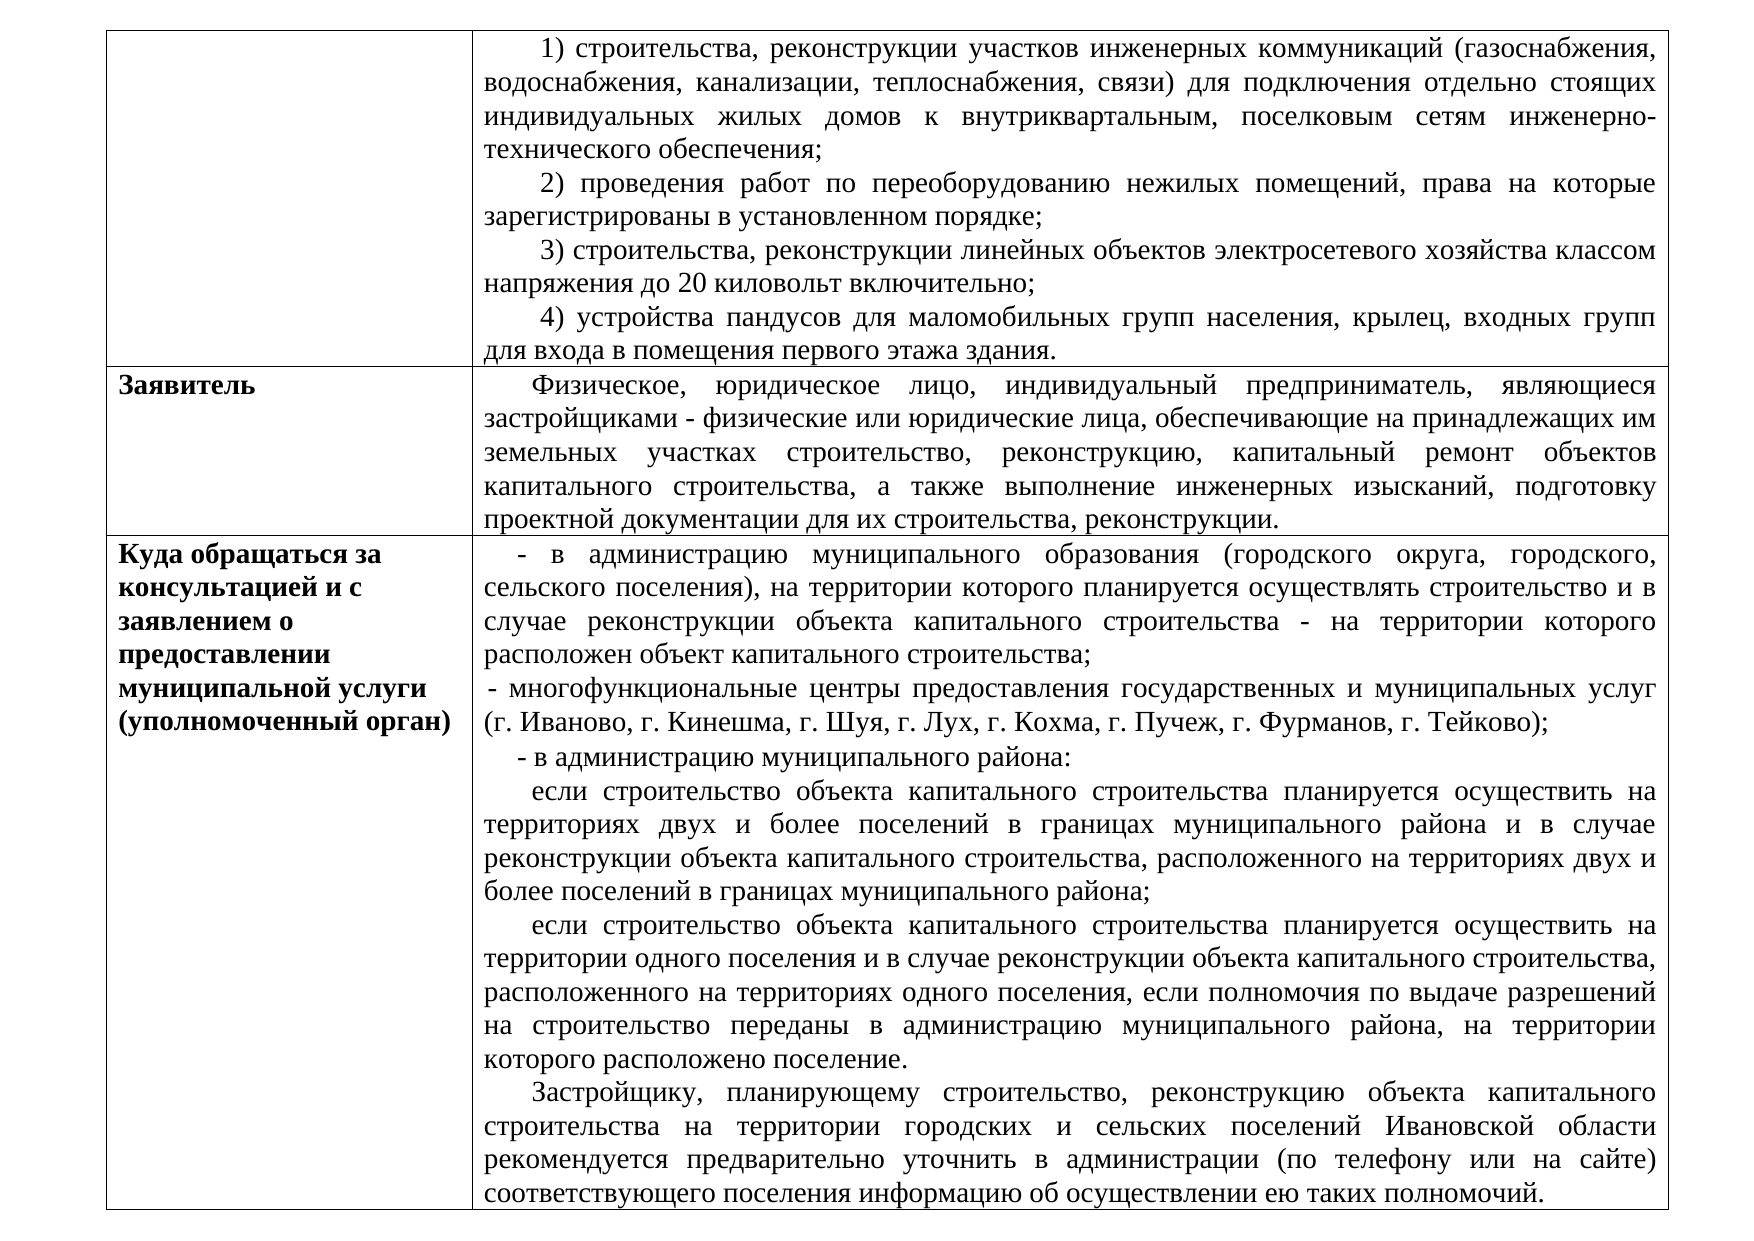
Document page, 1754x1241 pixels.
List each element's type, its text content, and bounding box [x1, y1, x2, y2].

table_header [473, 31, 1668, 366]
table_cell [107, 536, 472, 1209]
table_cell Физическое, юридическое лицо, индивидуальный предприниматель, являющиеся застройщиками - физические или юридические лица, обеспечивающие на принадлежащих им земельных участках строительство, реконструкцию, капитальный ремонт объектов капитального строительства, а также выполнение инженерных изысканий, подготовку проектной документации для их строительства, реконструкции. [473, 367, 1668, 535]
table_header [107, 31, 472, 366]
table_cell Заявитель [107, 367, 472, 535]
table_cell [473, 536, 1668, 1209]
